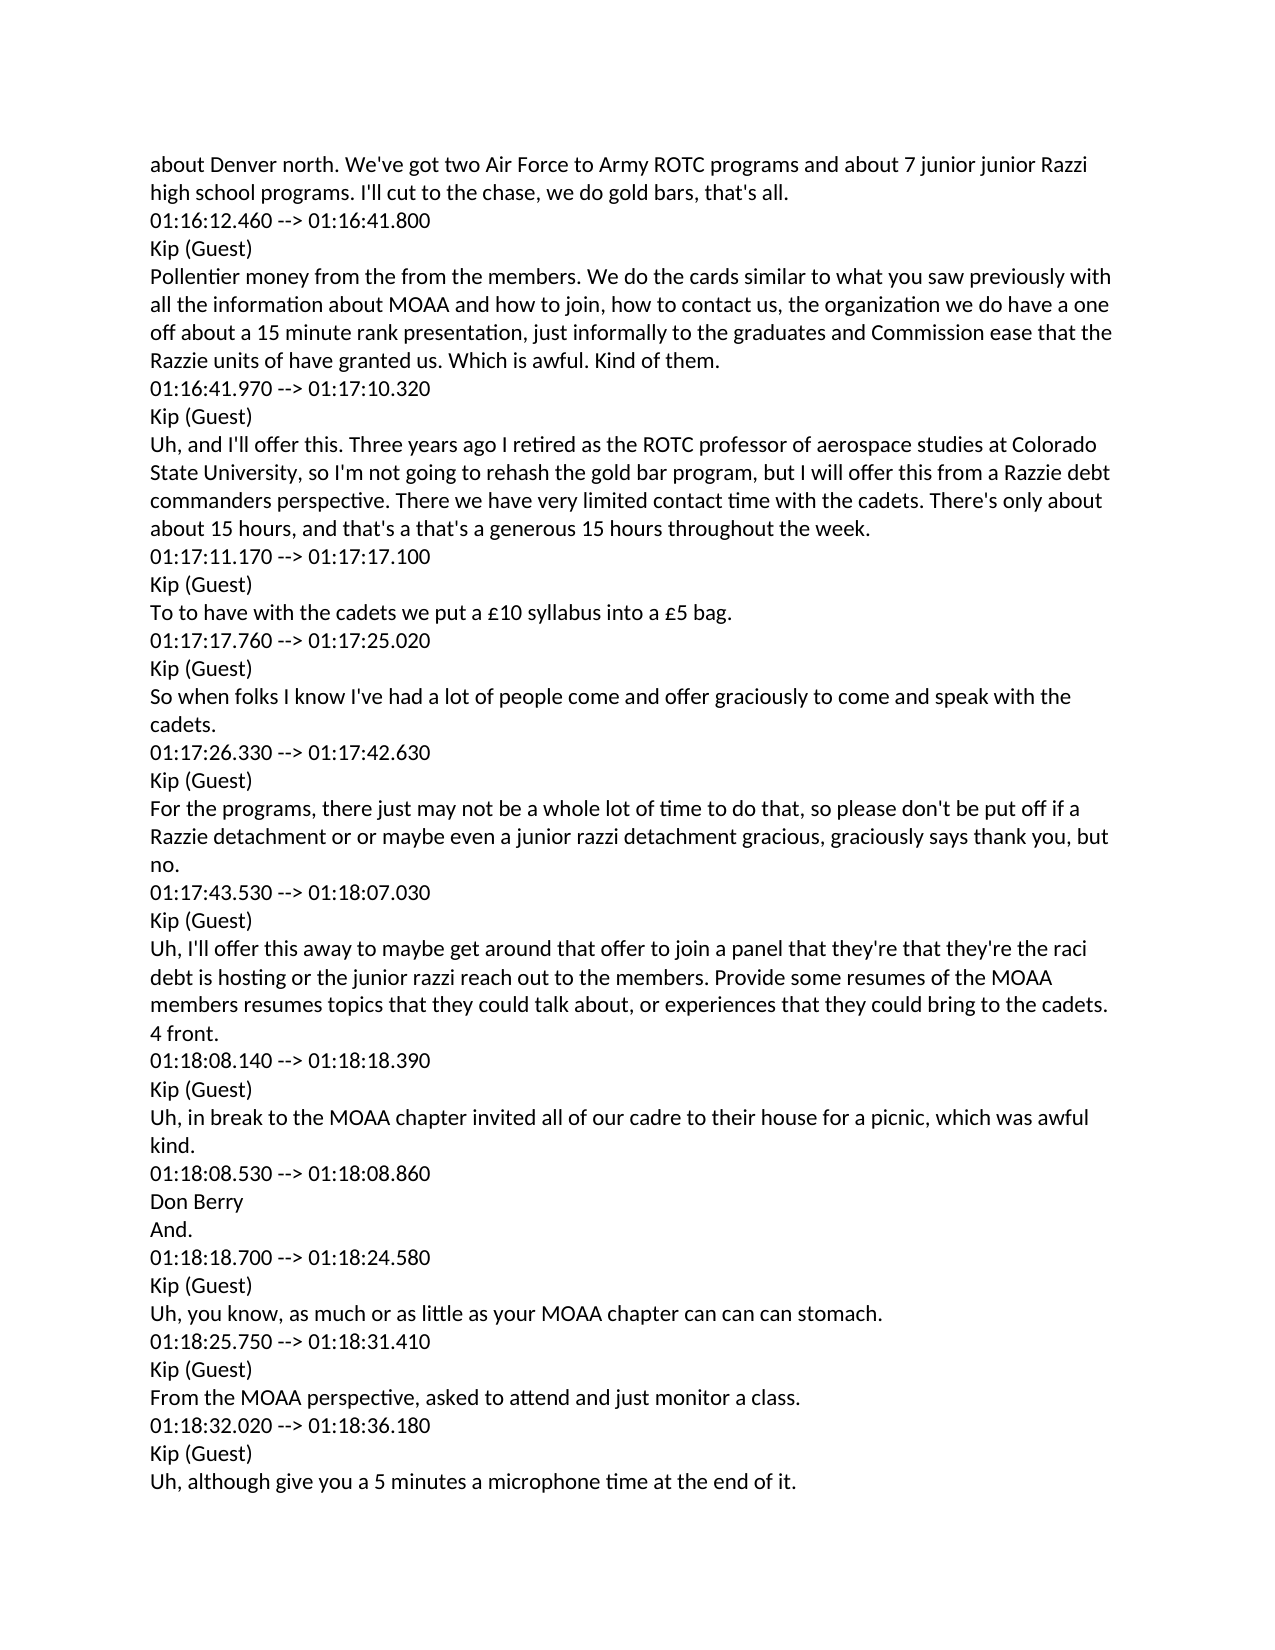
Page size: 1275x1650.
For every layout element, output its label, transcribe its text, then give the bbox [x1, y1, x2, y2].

text 01:17:11.170 --> 01:17:17.100 Kip (Guest) To to have with the cadets we put a £10 syllabus into a £5 bag. [150, 542, 1125, 626]
text 01:18:08.140 --> 01:18:18.390 Kip (Guest) Uh, in break to the MOAA chapter invited all of our cadre to their house for a picnic, which was awful kind. [150, 1047, 1125, 1159]
text 01:17:43.530 --> 01:18:07.030 Kip (Guest) Uh, I'll offer this away to maybe get around that offer to join a panel that they're that they're the raci debt is hosting or the junior razzi reach out to the members. Provide some resumes of the MOAA members resumes topics that they could talk about, or experiences that they could bring to the cadets. 4 front. [150, 878, 1125, 1047]
text 01:18:25.750 --> 01:18:31.410 Kip (Guest) From the MOAA perspective, asked to attend and just monitor a class. [150, 1327, 1125, 1411]
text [150, 150, 1125, 206]
text 01:16:12.460 --> 01:16:41.800 Kip (Guest) Pollentier money from the from the members. We do the cards similar to what you saw previously with all the information about MOAA and how to join, how to contact us, the organization we do have a one off about a 15 minute rank presentation, just informally to the graduates and Commission ease that the Razzie units of have granted us. Which is awful. Kind of them. [150, 206, 1125, 374]
text 01:16:41.970 --> 01:17:10.320 Kip (Guest) Uh, and I'll offer this. Three years ago I retired as the ROTC professor of aerospace studies at Colorado State University, so I'm not going to rehash the gold bar program, but I will offer this from a Razzie debt commanders perspective. There we have very limited contact time with the cadets. There's only about about 15 hours, and that's a that's a generous 15 hours throughout the week. [150, 374, 1125, 542]
text 01:17:26.330 --> 01:17:42.630 Kip (Guest) For the programs, there just may not be a whole lot of time to do that, so please don't be put off if a Razzie detachment or or maybe even a junior razzi detachment gracious, graciously says thank you, but no. [150, 738, 1125, 878]
text 01:18:08.530 --> 01:18:08.860 Don Berry And. [150, 1159, 1125, 1243]
text 01:18:32.020 --> 01:18:36.180 Kip (Guest) Uh, although give you a 5 minutes a microphone time at the end of it. [150, 1411, 1125, 1495]
text 01:17:17.760 --> 01:17:25.020 Kip (Guest) So when folks I know I've had a lot of people come and offer graciously to come and speak with the cadets. [150, 626, 1125, 738]
text 01:18:18.700 --> 01:18:24.580 Kip (Guest) Uh, you know, as much or as little as your MOAA chapter can can can stomach. [150, 1243, 1125, 1327]
